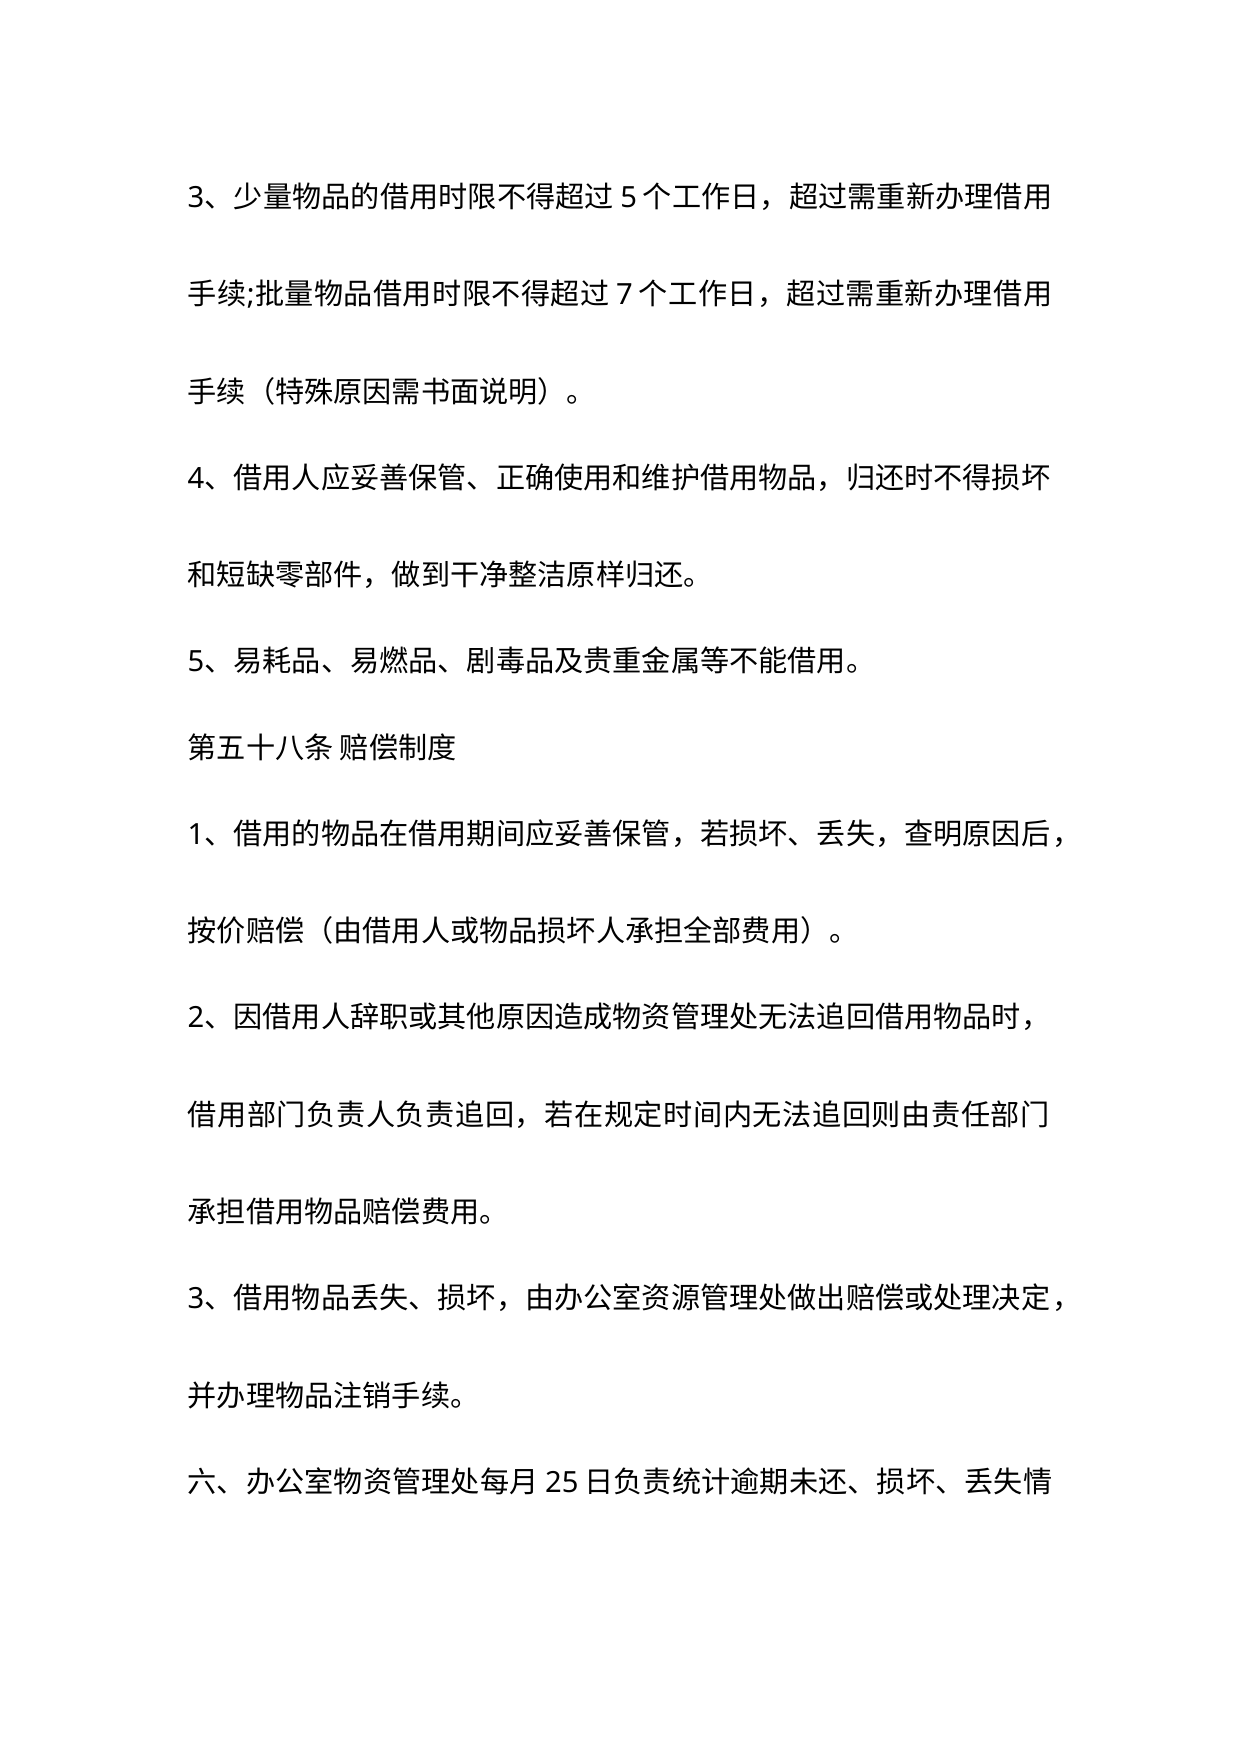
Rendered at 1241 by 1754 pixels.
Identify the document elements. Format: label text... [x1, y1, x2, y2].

text 3、少量物品的借用时限不得超过5个工作日，超过需重新办理借用手续;批量物品借用时限不得超过7个工作日，超过需重新办理借用手续（特殊原因需书面说明）。 [187, 162, 1053, 422]
text 2、因借用人辞职或其他原因造成物资管理处无法追回借用物品时，借用部门负责人负责追回，若在规定时间内无法追回则由责任部门承担借用物品赔偿费用。 [187, 983, 1053, 1243]
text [187, 1447, 1053, 1512]
text 3、借用物品丢失、损坏，由办公室资源管理处做出赔偿或处理决定，并办理物品注销手续。 [187, 1264, 1053, 1426]
text 5、易耗品、易燃品、剧毒品及贵重金属等不能借用。 [187, 627, 1053, 692]
text 1、借用的物品在借用期间应妥善保管，若损坏、丢失，查明原因后，按价赔偿（由借用人或物品损坏人承担全部费用）。 [187, 799, 1053, 962]
text 第五十八条 赔偿制度 [187, 713, 1053, 778]
text 4、借用人应妥善保管、正确使用和维护借用物品，归还时不得损坏和短缺零部件，做到干净整洁原样归还。 [187, 443, 1053, 606]
